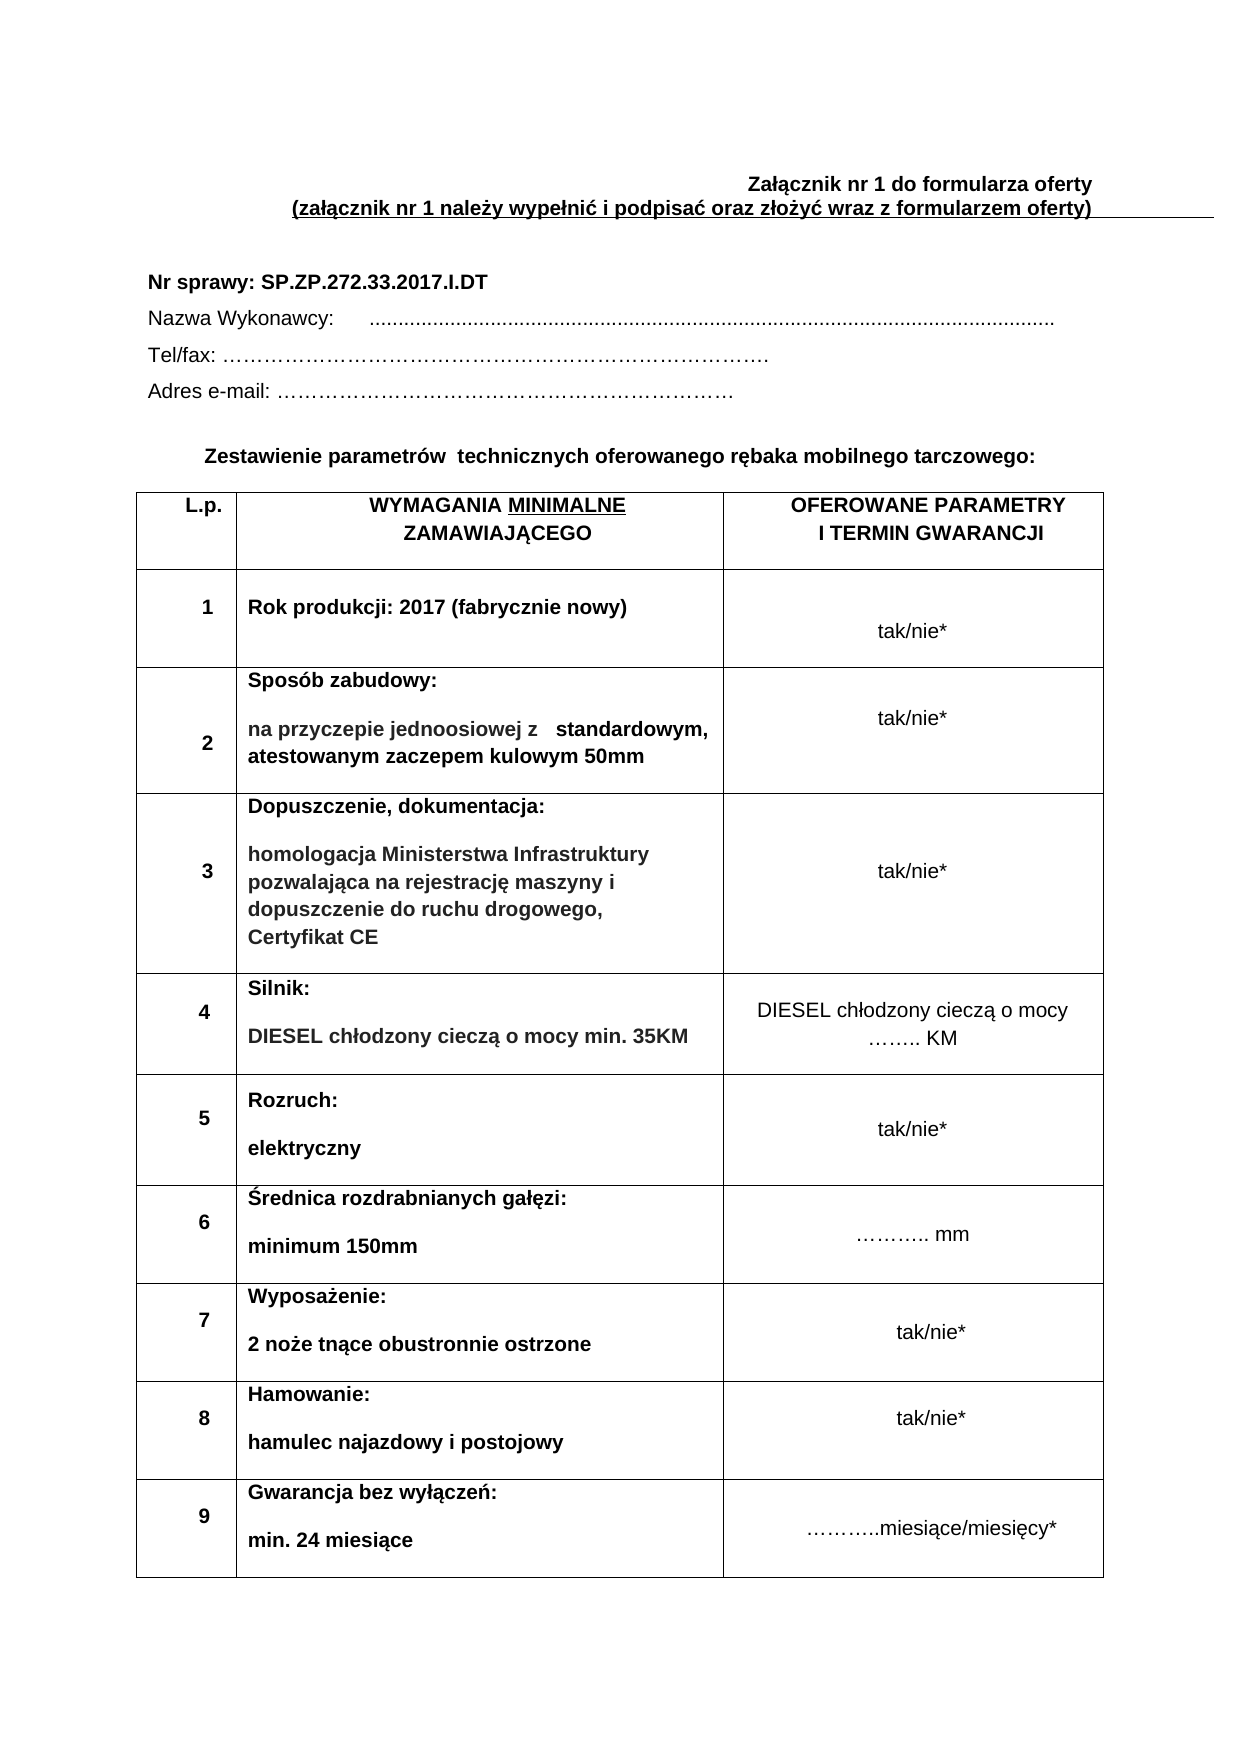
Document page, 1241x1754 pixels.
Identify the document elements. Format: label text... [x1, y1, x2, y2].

table_cell tak/nie* [724, 570, 1103, 667]
table_cell tak/nie* [724, 668, 1103, 793]
table_cell 8 [137, 1382, 236, 1479]
table_cell 2 [137, 668, 236, 793]
table_cell 5 [137, 1075, 236, 1184]
text Adres e-mail: ………………………………………………………… [148, 379, 1092, 403]
table_cell Hamowanie: hamulec najazdowy i postojowy [237, 1382, 723, 1479]
table_cell Rozruch: elektryczny [237, 1075, 723, 1184]
table_cell Rok produkcji: 2017 (fabrycznie nowy) [237, 570, 723, 667]
table_header L.p. [137, 493, 236, 569]
table_cell Wyposażenie: 2 noże tnące obustronnie ostrzone [237, 1284, 723, 1381]
table_cell DIESEL chłodzony cieczą o mocy …….. KM [724, 974, 1103, 1074]
table_cell tak/nie* [724, 1284, 1103, 1381]
table_cell ………..miesiące/miesięcy* [724, 1480, 1103, 1577]
table_cell Dopuszczenie, dokumentacja: homologacja Ministerstwa Infrastruktury pozwalająca na rejestrację maszyny i dopuszczenie do ruchu drogowego, Certyfikat CE [237, 794, 723, 973]
table_cell 9 [137, 1480, 236, 1577]
table_cell 1 [137, 570, 236, 667]
table_cell Gwarancja bez wyłączeń: min. 24 miesiące [237, 1480, 723, 1577]
text Załącznik nr 1 do formularza oferty [148, 172, 1092, 196]
table_cell tak/nie* [724, 1075, 1103, 1184]
table_cell 7 [137, 1284, 236, 1381]
text Tel/fax: ……………………………………………………………………. [148, 342, 1092, 366]
table_cell tak/nie* [724, 794, 1103, 973]
table_header WYMAGANIA MINIMALNE ZAMAWIAJĄCEGO [237, 493, 723, 569]
table_cell 6 [137, 1186, 236, 1283]
table_cell tak/nie* [724, 1382, 1103, 1479]
text (załącznik nr 1 należy wypełnić i podpisać oraz złożyć wraz z formularzem oferty) [148, 196, 1092, 219]
table_header OFEROWANE PARAMETRY I TERMIN GWARANCJI [724, 493, 1103, 569]
text Nazwa Wykonawcy: ....................................................................................................................... [148, 306, 1092, 330]
text Zestawienie parametrów technicznych oferowanego rębaka mobilnego tarczowego: [148, 444, 1092, 468]
table_cell Średnica rozdrabnianych gałęzi: minimum 150mm [237, 1186, 723, 1283]
table_cell Sposób zabudowy: na przyczepie jednoosiowej z standardowym, atestowanym zaczepem kulowym 50mm [237, 668, 723, 793]
table_cell 3 [137, 794, 236, 973]
table_cell Silnik: DIESEL chłodzony cieczą o mocy min. 35KM [237, 974, 723, 1074]
text Nr sprawy: SP.ZP.272.33.2017.I.DT [148, 270, 1092, 294]
table_cell ……….. mm [724, 1186, 1103, 1283]
table_cell 4 [137, 974, 236, 1074]
